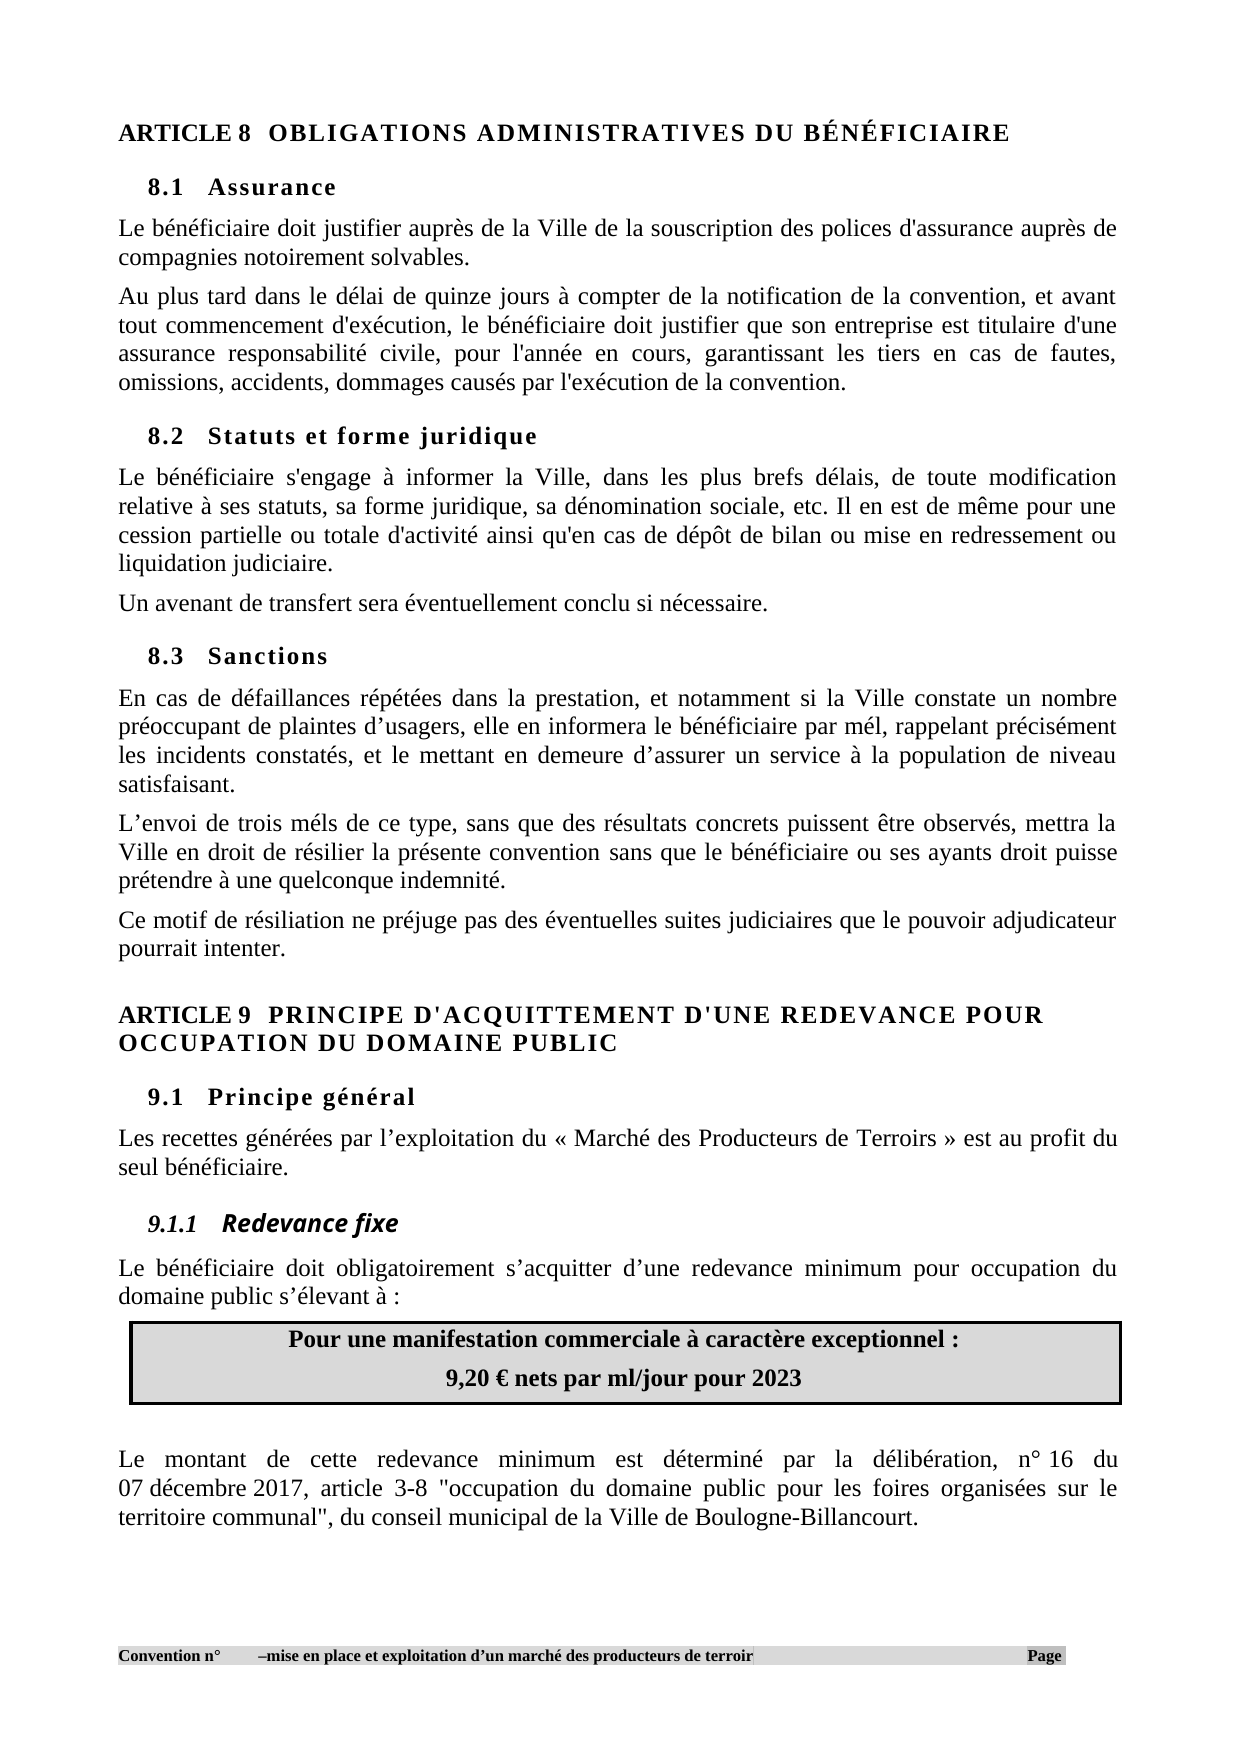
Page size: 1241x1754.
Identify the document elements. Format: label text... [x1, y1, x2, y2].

text Le bénéficiaire doit justifier auprès de la Ville de la souscription des polices d'assurance auprès de compagnies notoirement solvables. [118, 213, 1118, 271]
text Un avenant de transfert sera éventuellement conclu si nécessaire. [118, 588, 1118, 616]
text Ce motif de résiliation ne préjuge pas des éventuelles suites judiciaires que le pouvoir adjudicateur pourrait intenter. [118, 905, 1118, 962]
subtitle Assurance [148, 172, 1118, 201]
subtitle Redevance fixe [148, 1206, 1118, 1240]
text Le montant de cette redevance minimum est déterminé par la délibération, n° 16 du 07 décembre 2017, article 3-8 "occupation du domaine public pour les foires organisées sur le territoire communal", du conseil municipal de la Ville de Boulogne-Billancourt. [118, 1444, 1118, 1531]
subtitle Obligations administratives du bénéficiaire [118, 118, 1122, 147]
text L’envoi de trois méls de ce type, sans que des résultats concrets puissent être observés, mettra la Ville en droit de résilier la présente convention sans que le bénéficiaire ou ses ayants droit puisse prétendre à une quelconque indemnité. [118, 808, 1118, 894]
subtitle Principe général [148, 1082, 1118, 1111]
subtitle Statuts et forme juridique [148, 421, 1118, 450]
text Le bénéficiaire doit obligatoirement s’acquitter d’une redevance minimum pour occupation du domaine public s’élevant à : [118, 1253, 1118, 1310]
text En cas de défaillances répétées dans la prestation, et notamment si la Ville constate un nombre préoccupant de plaintes d’usagers, elle en informera le bénéficiaire par mél, rappelant précisément les incidents constatés, et le mettant en demeure d’assurer un service à la population de niveau satisfaisant. [118, 683, 1118, 798]
text Au plus tard dans le délai de quinze jours à compter de la notification de la convention, et avant tout commencement d'exécution, le bénéficiaire doit justifier que son entreprise est titulaire d'une assurance responsabilité civile, pour l'année en cours, garantissant les tiers en cas de fautes, omissions, accidents, dommages causés par l'exécution de la convention. [118, 281, 1118, 396]
text Le bénéficiaire s'engage à informer la Ville, dans les plus brefs délais, de toute modification relative à ses statuts, sa forme juridique, sa dénomination sociale, etc. Il en est de même pour une cession partielle ou totale d'activité ainsi qu'en cas de dépôt de bilan ou mise en redressement ou liquidation judiciaire. [118, 462, 1118, 577]
subtitle PrINCIPE D'ACQUITTEMENT D'UNE REDEVANCE POUR OCCUPATION DU DOMAINE PUBLIC [118, 1000, 1122, 1057]
subtitle Sanctions [148, 641, 1118, 670]
text Les recettes générées par l’exploitation du « Marché des Producteurs de Terroirs » est au profit du seul bénéficiaire. [118, 1123, 1118, 1181]
table_header Pour une manifestation commerciale à caractère exceptionnel : 9,20 € nets par ml/jour pour 2023 [133, 1324, 1119, 1402]
